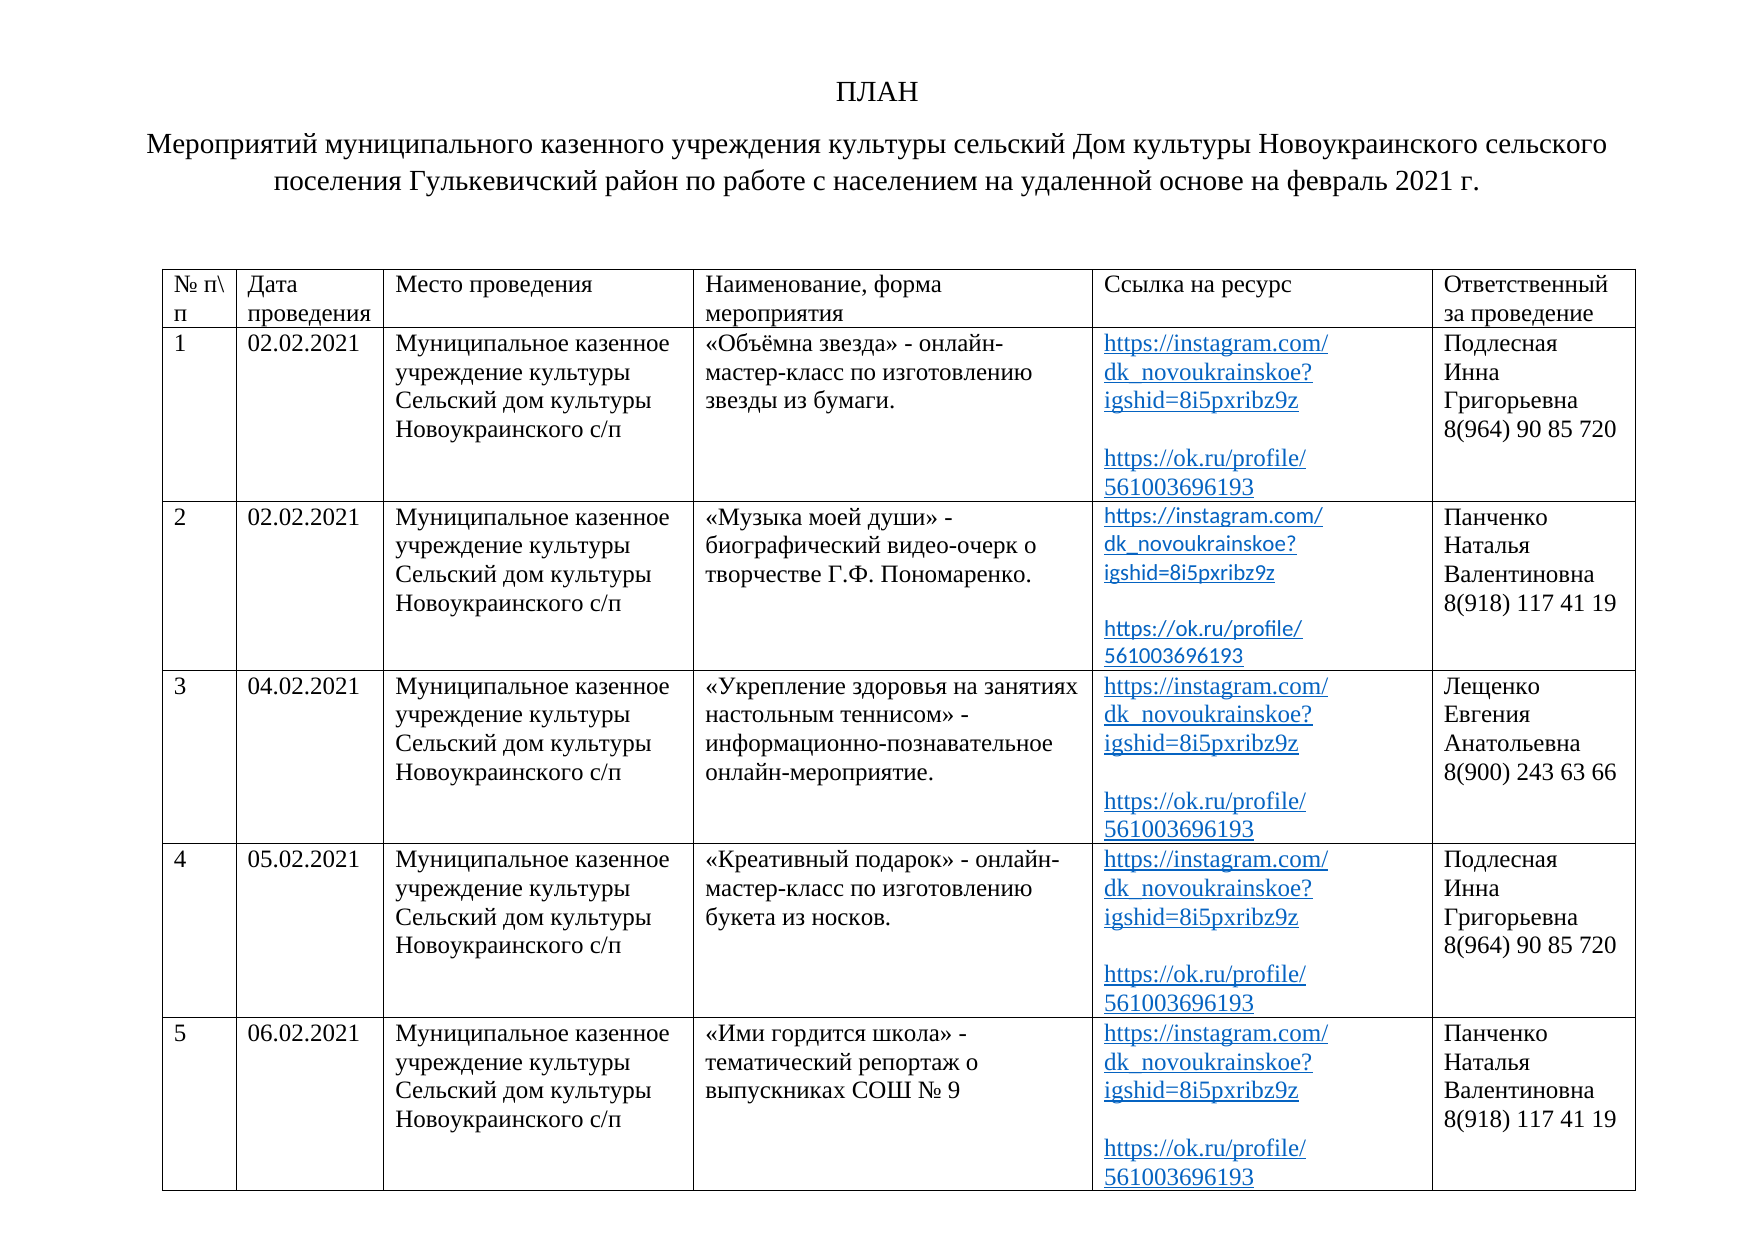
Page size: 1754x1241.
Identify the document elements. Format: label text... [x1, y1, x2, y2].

table_cell https://instagram.com/dk_novoukrainskoe?igshid=8i5pxribz9z https://ok.ru/profile/561003696193 [1093, 328, 1432, 501]
table_cell https://instagram.com/dk_novoukrainskoe?igshid=8i5pxribz9z https://ok.ru/profile/561003696193 [1093, 671, 1432, 843]
table_cell 02.02.2021 [237, 328, 383, 501]
table_cell 1 [163, 328, 236, 501]
table_cell 5 [163, 1018, 236, 1190]
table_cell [384, 1018, 693, 1190]
table_cell Панченко Наталья Валентиновна 8(918) 117 41 19 [1433, 1018, 1635, 1190]
table_cell Подлесная Инна Григорьевна 8(964) 90 85 720 [1433, 844, 1635, 1017]
table_cell https://instagram.com/dk_novoukrainskoe?igshid=8i5pxribz9z https://ok.ru/profile/561003696193 [1093, 502, 1432, 670]
table_header Наименование, форма мероприятия [694, 270, 1092, 327]
table_cell «Музыка моей души» - биографический видео-очерк о творчестве Г.Ф. Пономаренко. [694, 502, 1092, 670]
table_header Дата проведения [237, 270, 383, 327]
table_header Ссылка на ресурс [1093, 270, 1432, 327]
table_cell Муниципальное казенное учреждение культуры Сельский дом культуры Новоукраинского с/п [384, 844, 693, 1017]
table_header Ответственный за проведение [1433, 270, 1635, 327]
text Мероприятий муниципального казенного учреждения культуры сельский Дом культуры Новоукраинского сельского поселения Гулькевичский район по работе с населением на удаленной основе на февраль 2021 г. [118, 127, 1636, 196]
table_cell 4 [163, 844, 236, 1017]
table_cell Муниципальное казенное учреждение культуры Сельский дом культуры Новоукраинского с/п [384, 502, 693, 670]
text ПЛАН [118, 74, 1636, 107]
table_cell Панченко Наталья Валентиновна 8(918) 117 41 19 [1433, 502, 1635, 670]
table_cell 04.02.2021 [237, 671, 383, 843]
table_cell Подлесная Инна Григорьевна 8(964) 90 85 720 [1433, 328, 1635, 501]
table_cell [1093, 1018, 1432, 1190]
table_cell «Креативный подарок» - онлайн-мастер-класс по изготовлению букета из носков. [694, 844, 1092, 1017]
table_cell 05.02.2021 [237, 844, 383, 1017]
table_cell «Укрепление здоровья на занятиях настольным теннисом» - информационно-познавательное онлайн-мероприятие. [694, 671, 1092, 843]
table_header Место проведения [384, 270, 693, 327]
table_cell https://instagram.com/dk_novoukrainskoe?igshid=8i5pxribz9z https://ok.ru/profile/561003696193 [1093, 844, 1432, 1017]
table_cell Муниципальное казенное учреждение культуры Сельский дом культуры Новоукраинского с/п [384, 671, 693, 843]
table_cell 2 [163, 502, 236, 670]
table_cell Лещенко Евгения Анатольевна 8(900) 243 63 66 [1433, 671, 1635, 843]
table_header № п\п [163, 270, 236, 327]
table_cell 3 [163, 671, 236, 843]
table_cell 02.02.2021 [237, 502, 383, 670]
table_cell Муниципальное казенное учреждение культуры Сельский дом культуры Новоукраинского с/п [384, 328, 693, 501]
table_cell 06.02.2021 [237, 1018, 383, 1190]
table_cell «Ими гордится школа» - тематический репортаж о выпускниках СОШ № 9 [694, 1018, 1092, 1190]
table_cell «Объёмна звезда» - онлайн-мастер-класс по изготовлению звезды из бумаги. [694, 328, 1092, 501]
